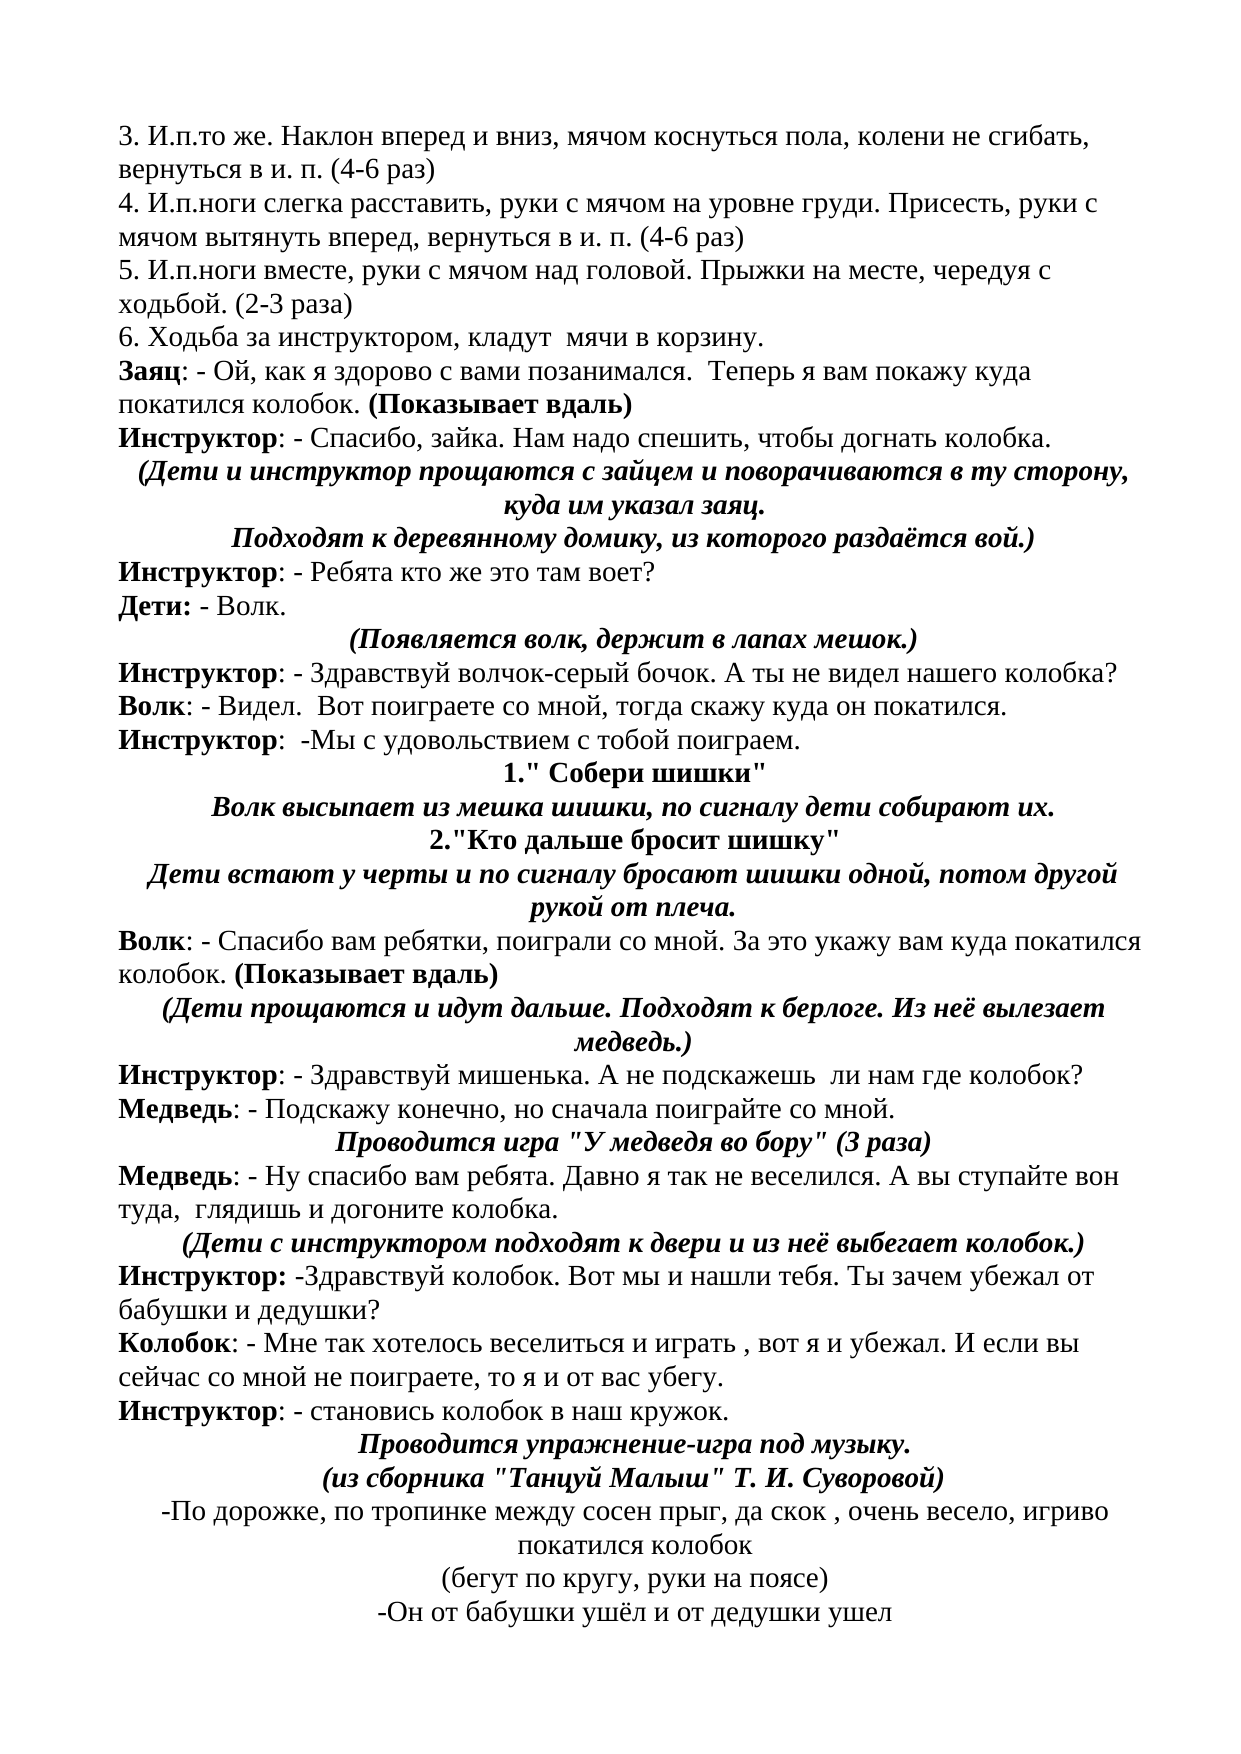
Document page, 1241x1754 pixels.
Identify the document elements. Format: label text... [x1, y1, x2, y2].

text -По дорожке, по тропинке между сосен прыг, да скок , очень весело, игриво покатился колобок [118, 1493, 1152, 1560]
text Инструктор: -Здравствуй колобок. Вот мы и нашли тебя. Ты зачем убежал от бабушки и дедушки? [118, 1258, 1152, 1326]
text Инструктор: - Ребята кто же это там воет? [118, 554, 1152, 588]
text Проводится упражнение-игра под музыку. [118, 1426, 1152, 1460]
text Инструктор: - Здравствуй мишенька. А не подскажешь ли нам где колобок? [118, 1057, 1152, 1091]
text Инструктор: - становись колобок в наш кружок. [118, 1393, 1152, 1426]
text 4. И.п.ноги слегка расставить, руки с мячом на уровне груди. Присесть, руки с мячом вытянуть вперед, вернуться в и. п. (4-6 раз) [118, 185, 1152, 252]
text (из сборника "Танцуй Малыш" Т. И. Суворовой) [118, 1460, 1152, 1493]
text (Дети с инструктором подходят к двери и из неё выбегает колобок.) [118, 1225, 1152, 1258]
text 2."Кто дальше бросит шишку" [118, 822, 1152, 856]
text Подходят к деревянному домику, из которого раздаётся вой.) [118, 521, 1152, 554]
text 1." Собери шишки" [118, 755, 1152, 789]
text Дети встают у черты и по сигналу бросают шишки одной, потом другой рукой от плеча. [118, 856, 1152, 923]
text Инструктор: - Здравствуй волчок-серый бочок. А ты не видел нашего колобка? [118, 655, 1152, 688]
text Волк высыпает из мешка шишки, по сигналу дети собирают их. [118, 789, 1152, 822]
text Проводится игра "У медведя во бору" (3 раза) [118, 1124, 1152, 1158]
text (Дети и инструктор прощаются с зайцем и поворачиваются в ту сторону, куда им указал заяц. [118, 453, 1152, 521]
text (бегут по кругу, руки на поясе) [118, 1560, 1152, 1594]
text Колобок: - Мне так хотелось веселиться и играть , вот я и убежал. И если вы сейчас со мной не поиграете, то я и от вас убегу. [118, 1326, 1152, 1393]
text 3. И.п.то же. Наклон вперед и вниз, мячом коснуться пола, колени не сгибать, вернуться в и. п. (4-6 раз) [118, 118, 1152, 185]
text 5. И.п.ноги вместе, руки с мячом над головой. Прыжки на месте, чередуя с ходьбой. (2-3 раза) [118, 252, 1152, 319]
text Волк: - Видел. Вот поиграете со мной, тогда скажу куда он покатился. [118, 688, 1152, 722]
text Инструктор: -Мы с удовольствием с тобой поиграем. [118, 722, 1152, 755]
text (Появляется волк, держит в лапах мешок.) [118, 621, 1152, 655]
text Дети: - Волк. [118, 588, 1152, 621]
text Медведь: - Ну спасибо вам ребята. Давно я так не веселился. А вы ступайте вон туда, глядишь и догоните колобка. [118, 1158, 1152, 1225]
text Волк: - Спасибо вам ребятки, поиграли со мной. За это укажу вам куда покатился колобок. (Показывает вдаль) [118, 923, 1152, 990]
text 6. Ходьба за инструктором, кладут мячи в корзину. [118, 319, 1152, 353]
text (Дети прощаются и идут дальше. Подходят к берлоге. Из неё вылезает медведь.) [118, 990, 1152, 1057]
text Медведь: - Подскажу конечно, но сначала поиграйте со мной. [118, 1091, 1152, 1124]
text Инструктор: - Спасибо, зайка. Нам надо спешить, чтобы догнать колобка. [118, 420, 1152, 453]
text Заяц: - Ой, как я здорово с вами позанимался. Теперь я вам покажу куда покатился колобок. (Показывает вдаль) [118, 353, 1152, 420]
text -Он от бабушки ушёл и от дедушки ушел [118, 1594, 1152, 1627]
